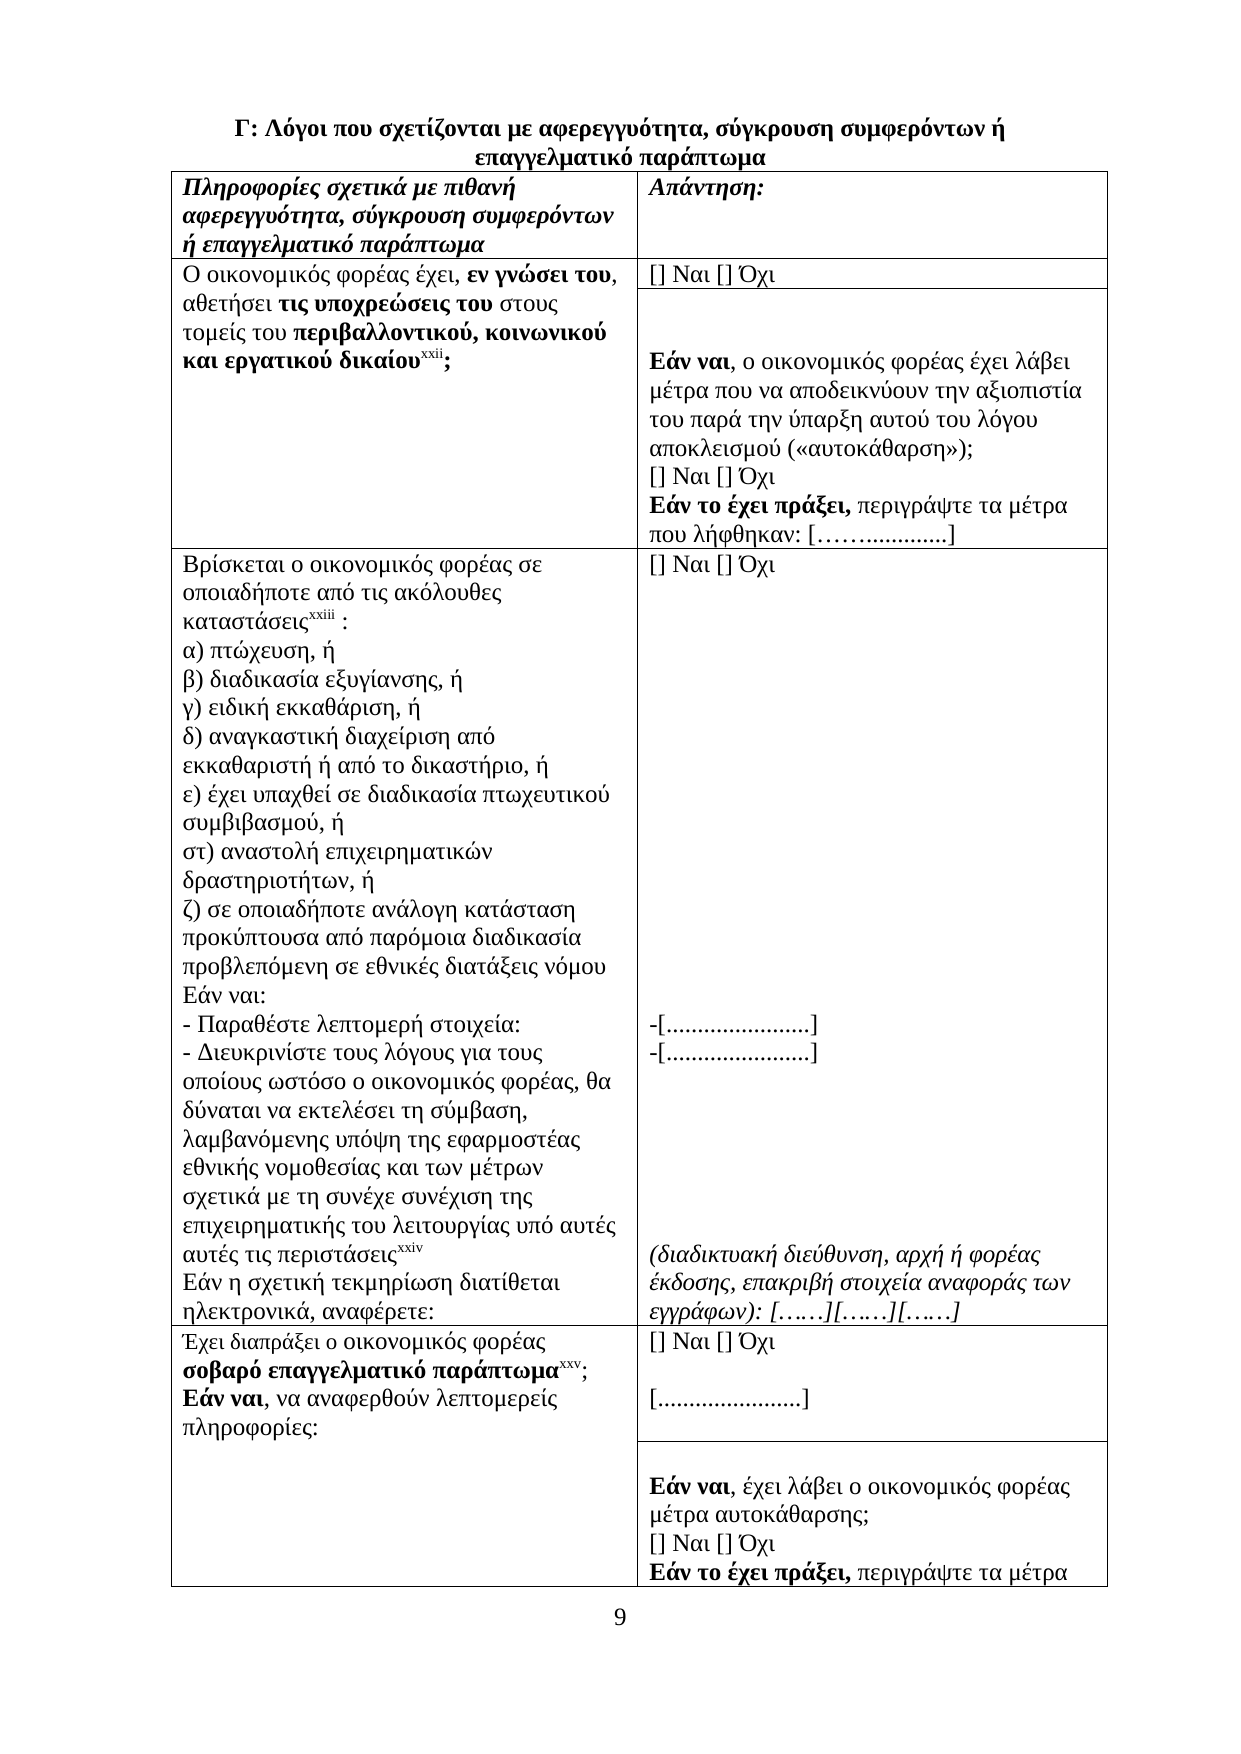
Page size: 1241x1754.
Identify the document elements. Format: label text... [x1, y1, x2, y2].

table_cell [] Ναι [] Όχι [638, 259, 1107, 288]
table_cell Ο οικονομικός φορέας έχει, εν γνώσει του, αθετήσει τις υποχρεώσεις του στους τομείς του περιβαλλοντικού, κοινωνικού και εργατικού δικαίου; [172, 259, 637, 548]
table_cell Βρίσκεται ο οικονομικός φορέας σε οποιαδήποτε από τις ακόλουθες καταστάσεις : α) πτώχευση, ή β) διαδικασία εξυγίανσης, ή γ) ειδική εκκαθάριση, ή δ) αναγκαστική διαχείριση από εκκαθαριστή ή από το δικαστήριο, ή ε) έχει υπαχθεί σε διαδικασία πτωχευτικού συμβιβασμού, ή στ) αναστολή επιχειρηματικών δραστηριοτήτων, ή ζ) σε οποιαδήποτε ανάλογη κατάσταση προκύπτουσα από παρόμοια διαδικασία προβλεπόμενη σε εθνικές διατάξεις νόμου Εάν ναι: - Παραθέστε λεπτομερή στοιχεία: - Διευκρινίστε τους λόγους για τους οποίους ωστόσο ο οικονομικός φορέας, θα δύναται να εκτελέσει τη σύμβαση, λαμβανόμενης υπόψη της εφαρμοστέας εθνικής νομοθεσίας και των μέτρων σχετικά με τη συνέχε συνέχιση της επιχειρηματικής του λειτουργίας υπό αυτές αυτές τις περιστάσεις Εάν η σχετική τεκμηρίωση διατίθεται ηλεκτρονικά, αναφέρετε: [172, 549, 637, 1325]
table_header Απάντηση: [638, 172, 1107, 258]
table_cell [638, 1442, 1107, 1586]
table_header Πληροφορίες σχετικά με πιθανή αφερεγγυότητα, σύγκρουση συμφερόντων ή επαγγελματικό παράπτωμα [172, 172, 637, 258]
table_cell Εάν ναι, ο οικονομικός φορέας έχει λάβει μέτρα που να αποδεικνύουν την αξιοπιστία του παρά την ύπαρξη αυτού του λόγου αποκλεισμού («αυτοκάθαρση»); [] Ναι [] Όχι Εάν το έχει πράξει, περιγράψτε τα μέτρα που λήφθηκαν: […….............] [638, 289, 1107, 548]
table_cell Έχει διαπράξει ο οικονομικός φορέας σοβαρό επαγγελματικό παράπτωμα; Εάν ναι, να αναφερθούν λεπτομερείς πληροφορίες: [172, 1326, 637, 1586]
table_cell [] Ναι [] Όχι -[.......................] -[.......................] (διαδικτυακή διεύθυνση, αρχή ή φορέας έκδοσης, επακριβή στοιχεία αναφοράς των εγγράφων): [……][……][……] [638, 549, 1107, 1325]
text Γ: Λόγοι που σχετίζονται με αφερεγγυότητα, σύγκρουση συμφερόντων ή επαγγελματικό παράπτωμα [159, 113, 1081, 171]
table_cell [] Ναι [] Όχι [.......................] [638, 1326, 1107, 1441]
